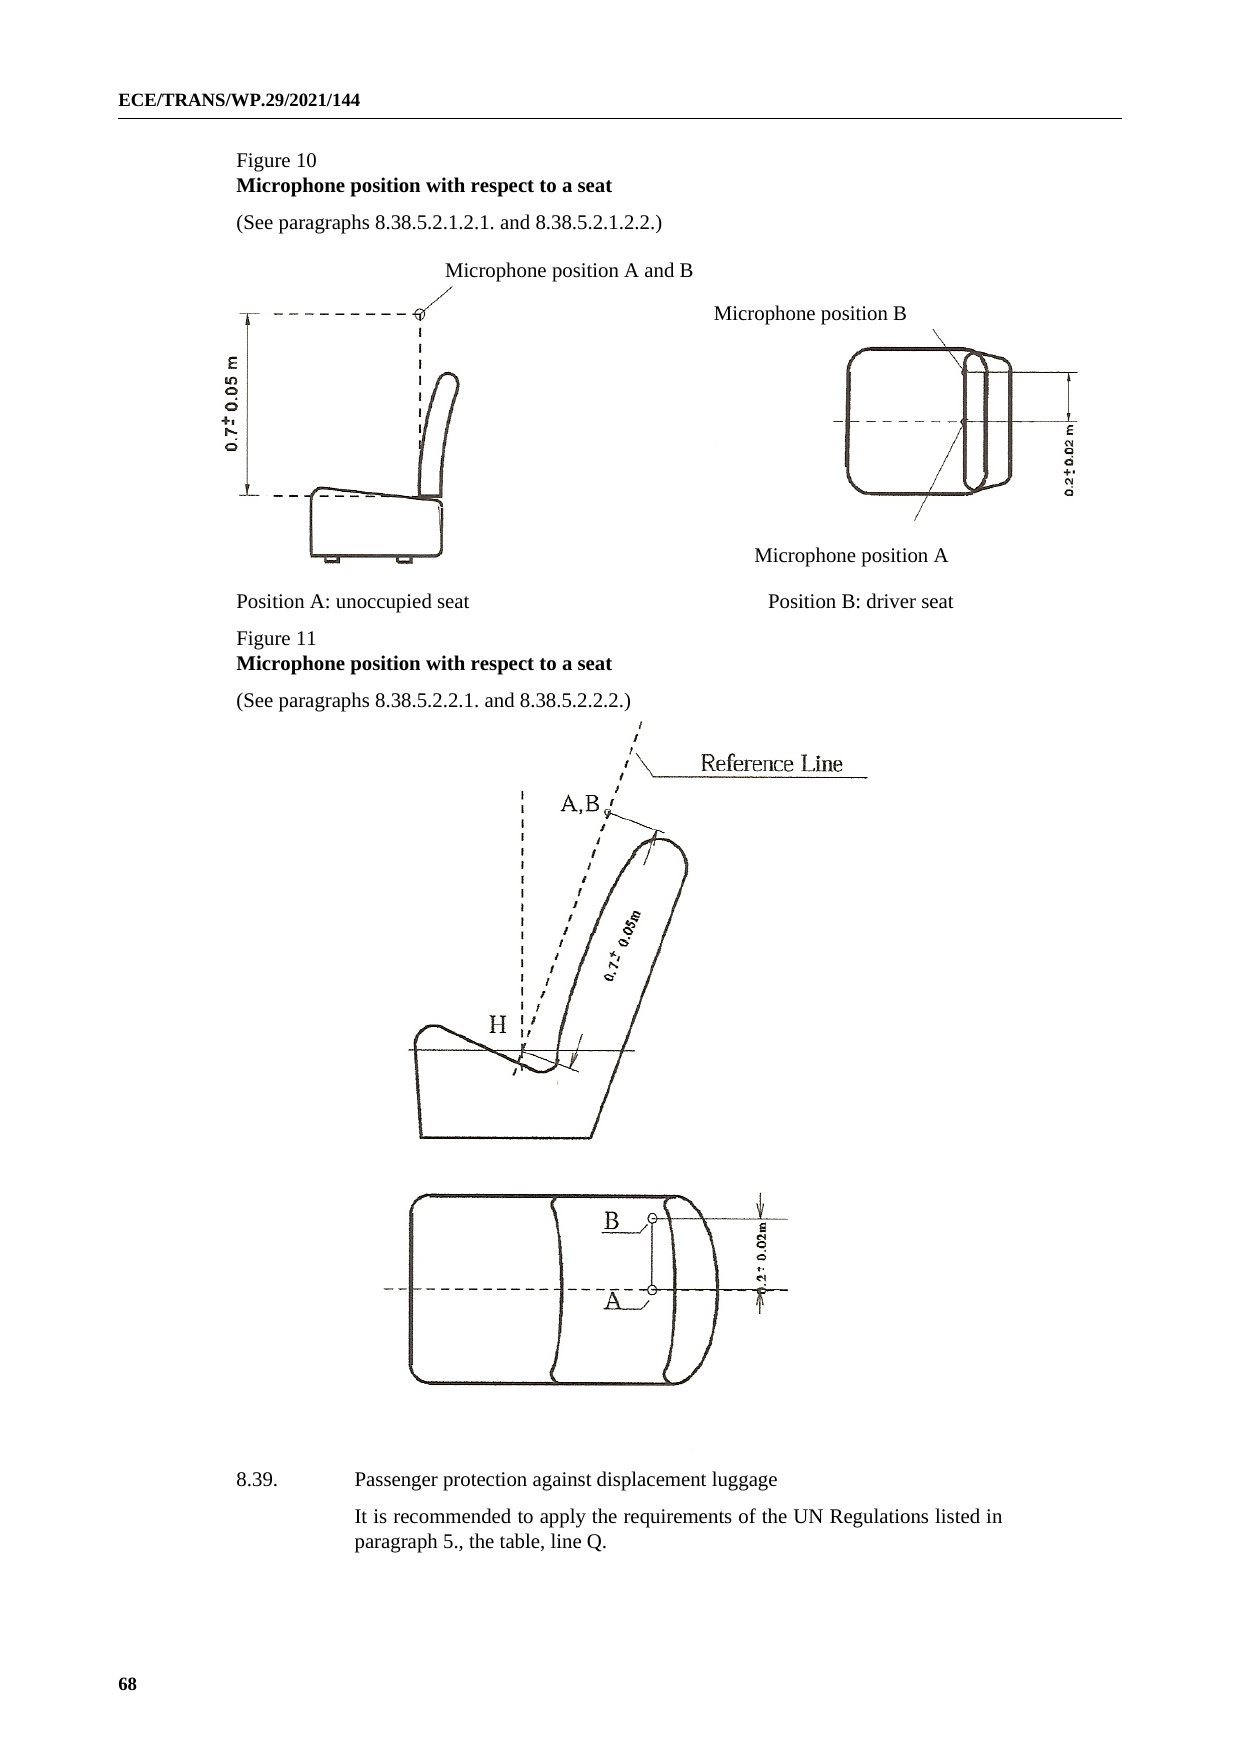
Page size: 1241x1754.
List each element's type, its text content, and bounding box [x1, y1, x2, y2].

text Figure 11 [236, 626, 1122, 650]
picture [137, 284, 1104, 576]
text Position A: unoccupied seat Position B: driver seat [236, 588, 1004, 613]
text (See paragraphs 8.38.5.2.1.2.1. and 8.38.5.2.1.2.2.) [236, 209, 1004, 234]
text Microphone position with respect to a seat [236, 650, 1004, 675]
picture [280, 712, 960, 1454]
text Figure 10 [236, 148, 1122, 172]
text (See paragraphs 8.38.5.2.2.1. and 8.38.5.2.2.2.) [236, 687, 1004, 712]
text 8.39. Passenger protection against displacement luggage [236, 1466, 1004, 1491]
text Microphone position with respect to a seat [236, 172, 1004, 197]
text It is recommended to apply the requirements of the UN Regulations listed in paragraph 5., the table, line Q. [236, 1503, 1004, 1553]
